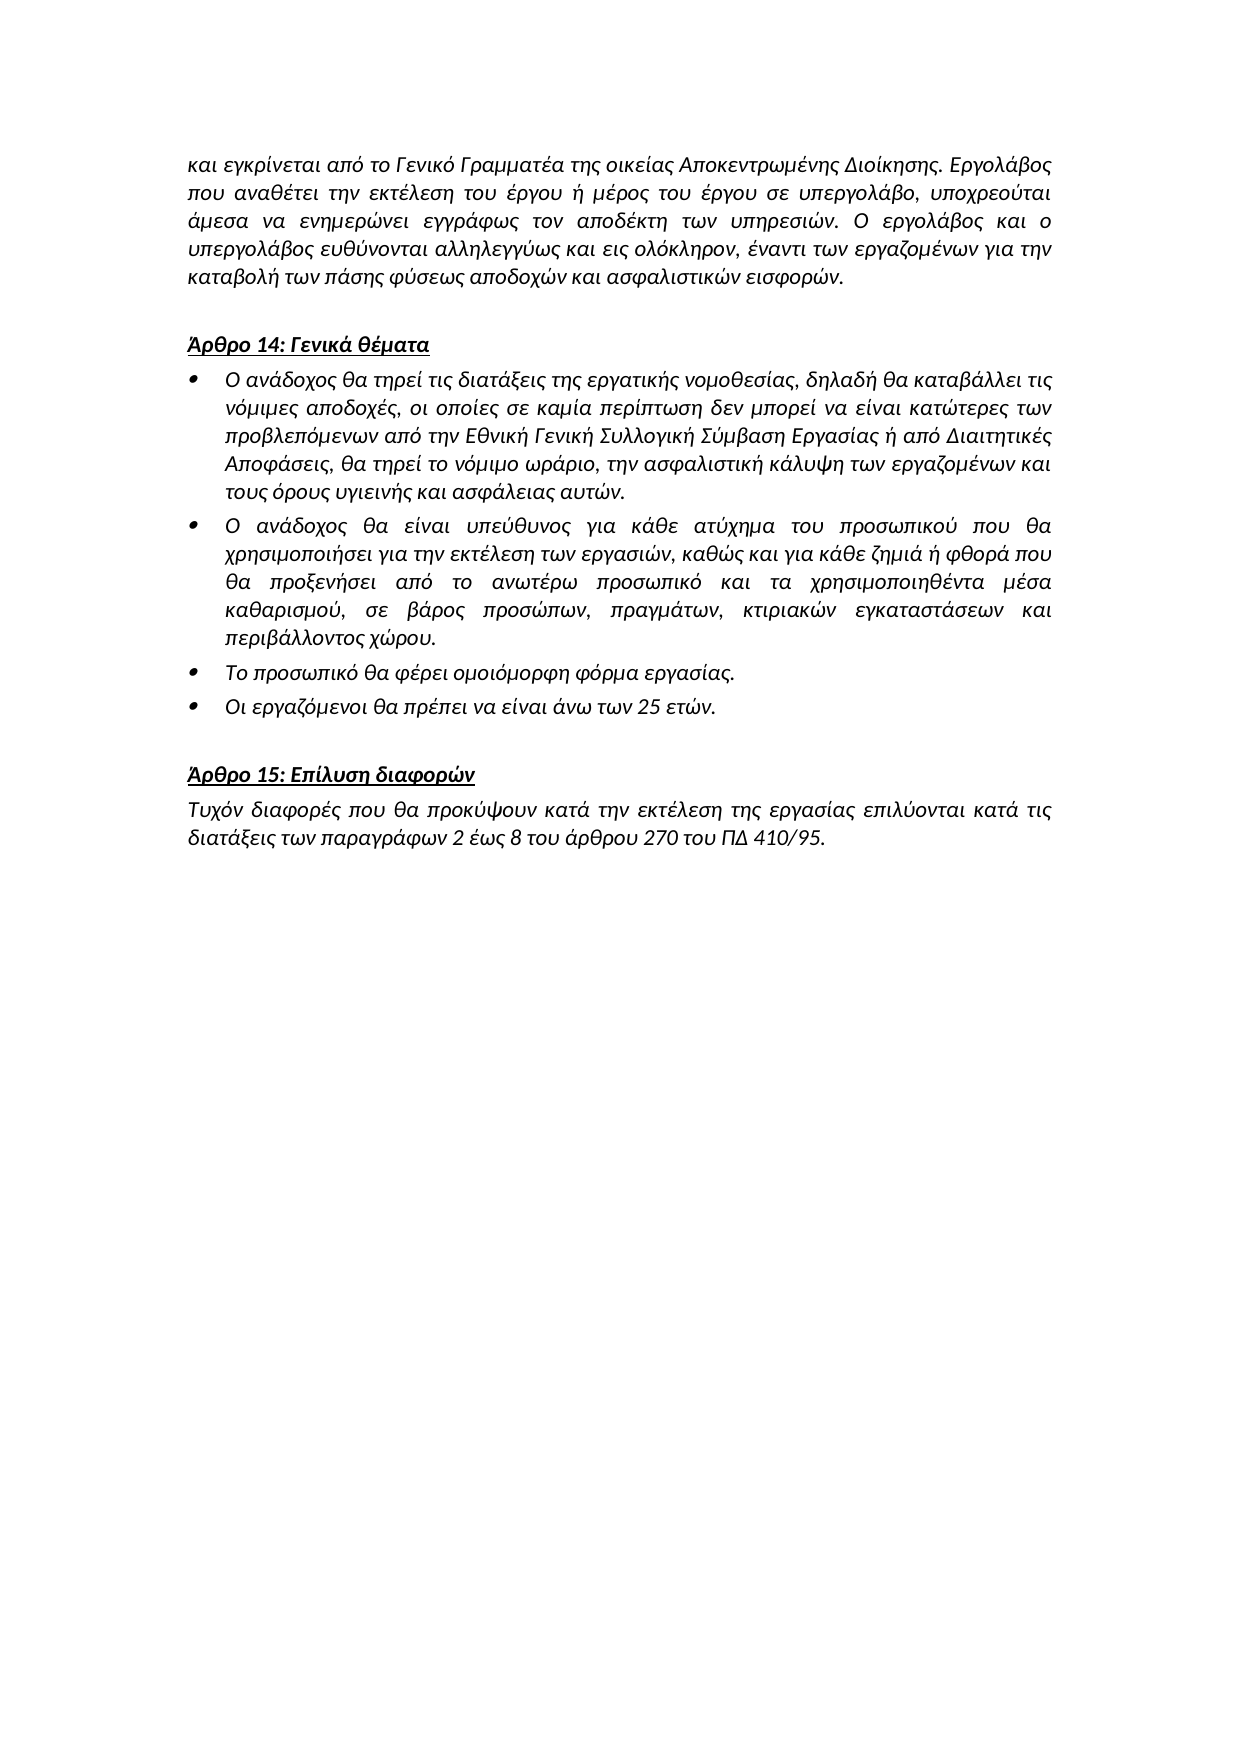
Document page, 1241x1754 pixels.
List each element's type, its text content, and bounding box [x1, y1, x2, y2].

text Άρθρο 15: Επίλυση διαφορών [187, 760, 1053, 788]
list Το προσωπικό θα φέρει οµοιόµορφη φόρµα εργασίας. [187, 658, 1053, 686]
list Οι εργαζόμενοι θα πρέπει να είναι άνω των 25 ετών. [187, 692, 1053, 720]
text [187, 150, 1053, 290]
list Ο ανάδοχος θα τηρεί τις διατάξεις της εργατικής νοµοθεσίας, δηλαδή θα καταβάλλει τις νόµιµες αποδοχές, οι οποίες σε καµία περίπτωση δεν µπορεί να είναι κατώτερες των προβλεπόµενων από την Εθνική Γενική Συλλογική Σύµβαση Εργασίας ή από ∆ιαιτητικές Αποφάσεις, θα τηρεί το νόµιµο ωράριο, την ασφαλιστική κάλυψη των εργαζοµένων και τους όρους υγιεινής και ασφάλειας αυτών. [187, 365, 1053, 505]
text Άρθρο 14: Γενικά θέματα [187, 331, 1053, 359]
list Ο ανάδοχος θα είναι υπεύθυνος για κάθε ατύχηµα του προσωπικού που θα χρησιµοποιήσει για την εκτέλεση των εργασιών, καθώς και για κάθε ζηµιά ή φθορά που θα προξενήσει από το ανωτέρω προσωπικό και τα χρησιµοποιηθέντα µέσα καθαρισµού, σε βάρος προσώπων, πραγµάτων, κτιριακών εγκαταστάσεων και περιβάλλοντος χώρου. [187, 511, 1053, 651]
text Τυχόν διαφορές που θα προκύψουν κατά την εκτέλεση της εργασίας επιλύονται κατά τις διατάξεις των παραγράφων 2 έως 8 του άρθρου 270 του ΠΔ 410/95. [187, 795, 1053, 851]
